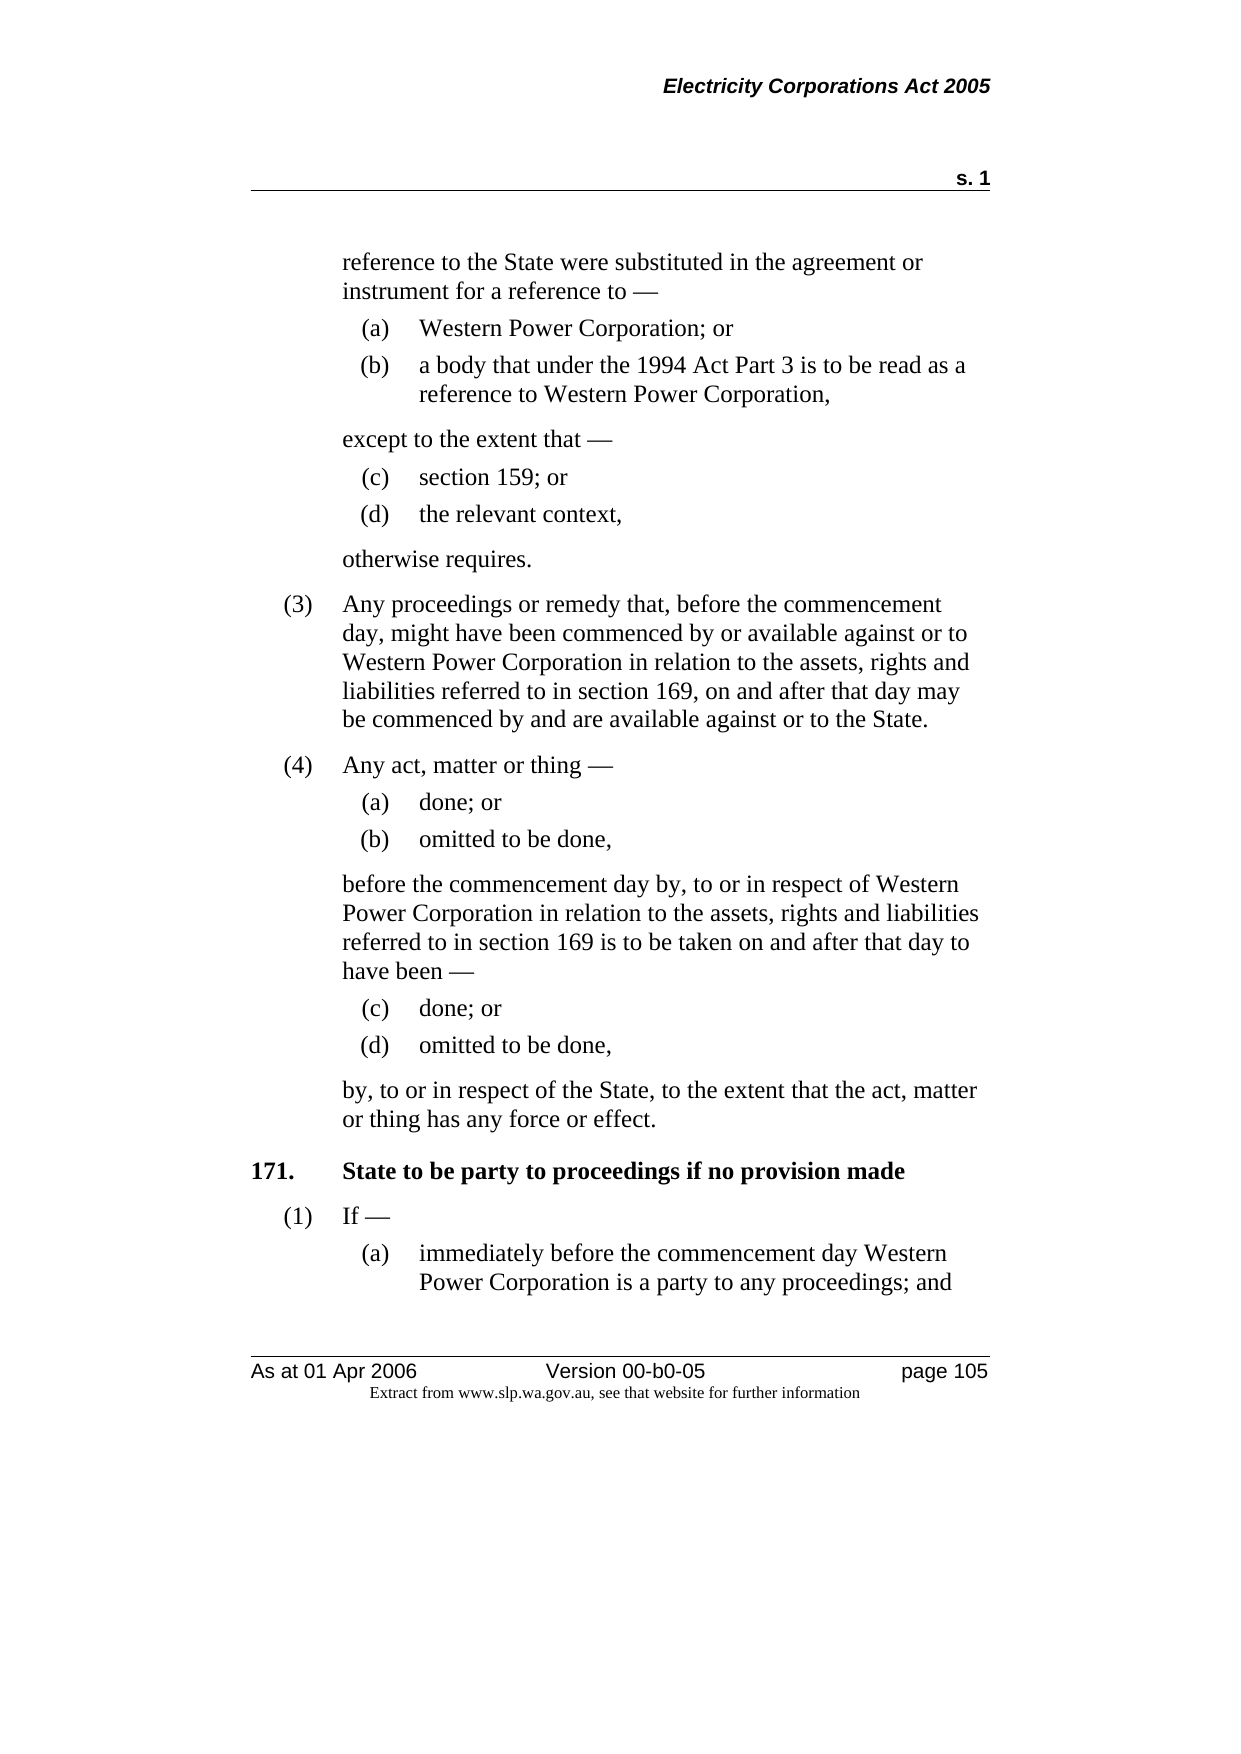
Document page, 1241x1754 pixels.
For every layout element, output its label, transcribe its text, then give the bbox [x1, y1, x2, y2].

text (a) Western Power Corporation; or [251, 313, 990, 342]
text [251, 247, 990, 305]
text (d) the relevant context, [251, 499, 990, 527]
text (c) done; or [251, 993, 990, 1022]
text (4) Any act, matter or thing — [251, 750, 990, 779]
text (d) omitted to be done, [251, 1030, 990, 1059]
subtitle 171. State to be party to proceedings if no provision made [251, 1156, 990, 1184]
text otherwise requires. [251, 544, 990, 573]
text (b) a body that under the 1994 Act Part 3 is to be read as a reference to Western Power Corporation, [251, 350, 990, 408]
text before the commencement day by, to or in respect of Western Power Corporation in relation to the assets, rights and liabilities referred to in section 169 is to be taken on and after that day to have been — [251, 869, 990, 984]
text by, to or in respect of the State, to the extent that the act, matter or thing has any force or effect. [251, 1075, 990, 1133]
text (1) If — [251, 1201, 990, 1230]
text except to the extent that — [251, 424, 990, 453]
text (3) Any proceedings or remedy that, before the commencement day, might have been commenced by or available against or to Western Power Corporation in relation to the assets, rights and liabilities referred to in section 169, on and after that day may be commenced by and are available against or to the State. [251, 589, 990, 733]
text (a) done; or [251, 787, 990, 816]
text (a) immediately before the commencement day Western Power Corporation is a party to any proceedings; and [251, 1238, 990, 1296]
text (c) section 159; or [251, 462, 990, 490]
text (b) omitted to be done, [251, 824, 990, 853]
